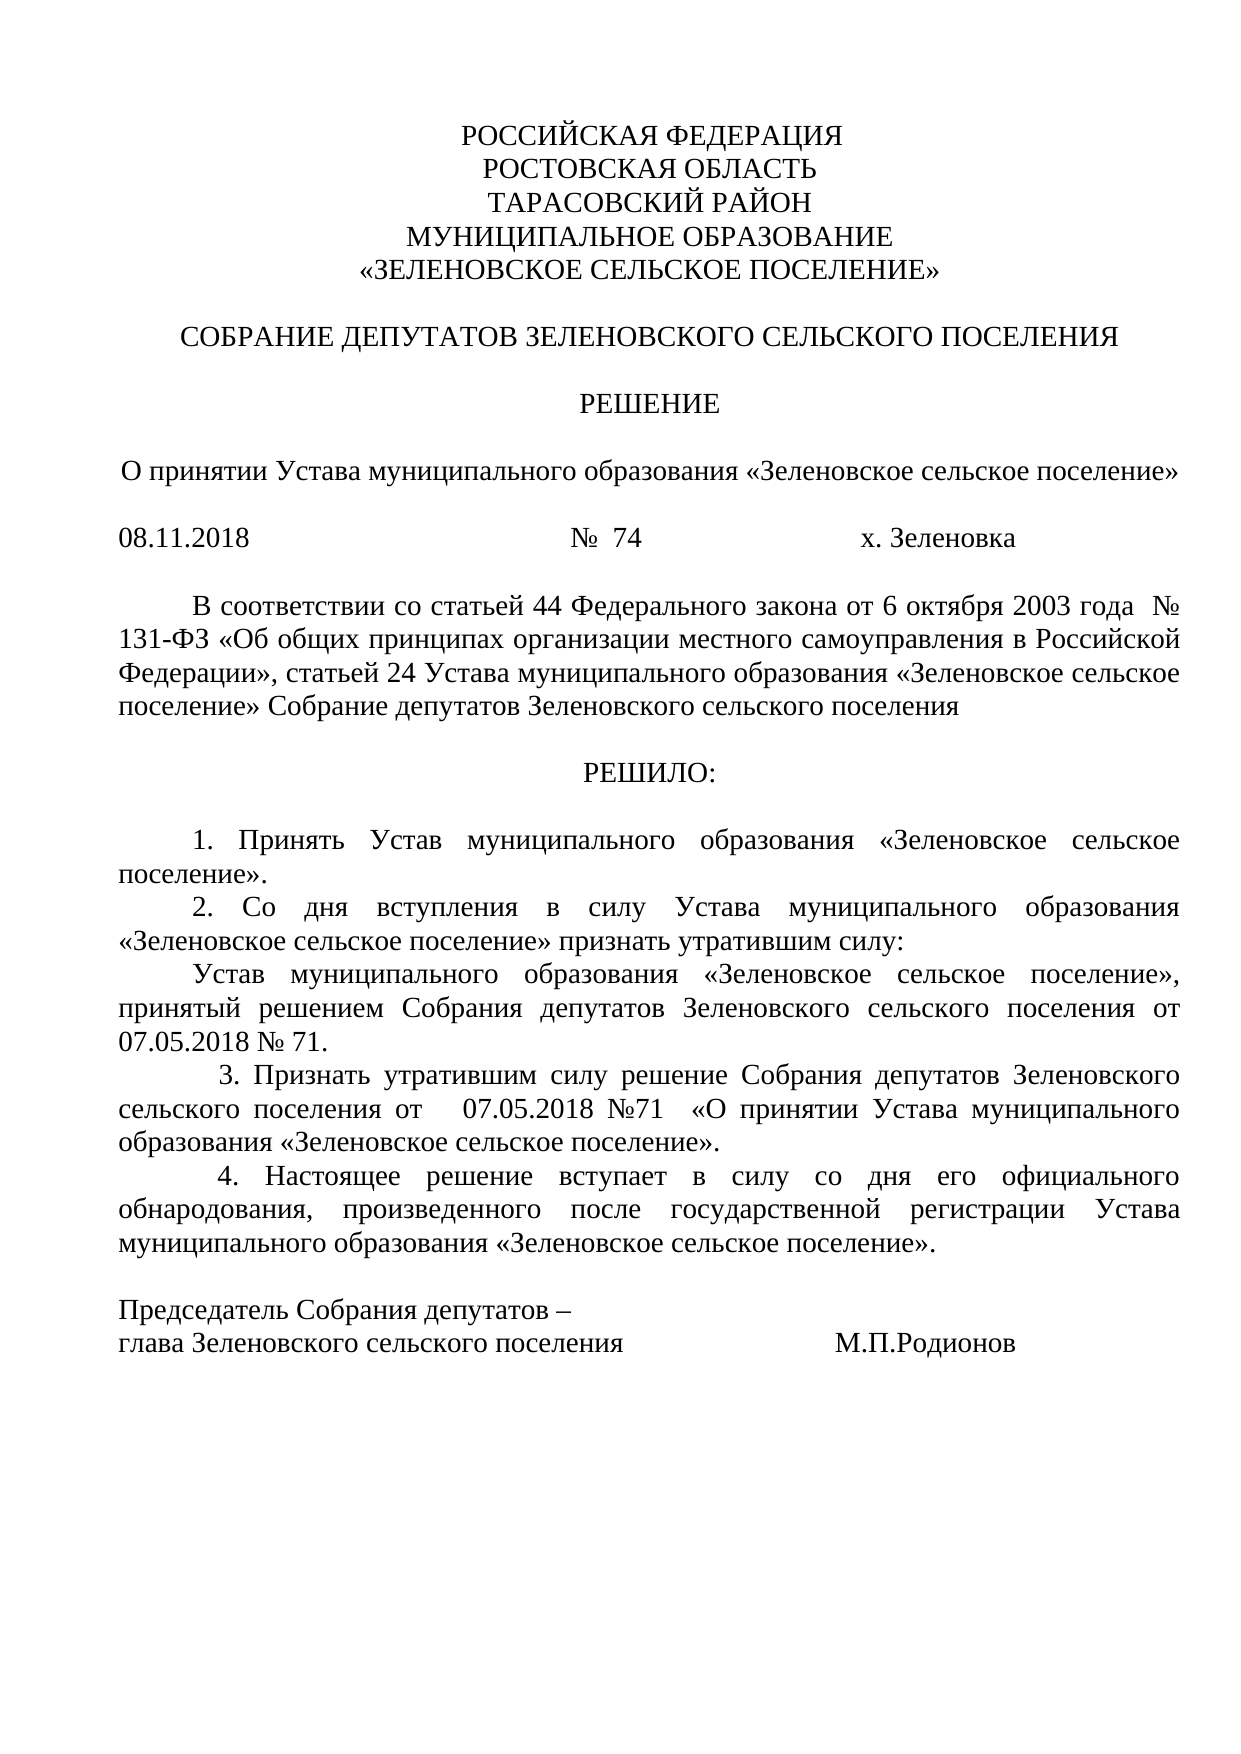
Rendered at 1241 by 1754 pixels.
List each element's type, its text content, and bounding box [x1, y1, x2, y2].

text РЕШЕНИЕ [118, 386, 1181, 420]
text О принятии Устава муниципального образования «Зеленовское сельское поселение» [118, 453, 1182, 487]
text 3. Признать утратившим силу решение Собрания депутатов Зеленовского сельского поселения от 07.05.2018 №71 «О принятии Устава муниципального образования «Зеленовское сельское поселение». [118, 1057, 1181, 1158]
text 1. Принять Устав муниципального образования «Зеленовское сельское поселение». [118, 822, 1181, 889]
text В соответствии со статьей 44 Федерального закона от 6 октября 2003 года № 131-ФЗ «Об общих принципах организации местного самоуправления в Российской Федерации», статьей 24 Устава муниципального образования «Зеленовское сельское поселение» Собрание депутатов Зеленовского сельского поселения [118, 588, 1181, 722]
text Председатель Собрания депутатов – [118, 1292, 1181, 1326]
text РОССИЙСКАЯ ФЕДЕРАЦИЯ [118, 118, 1181, 152]
text МУНИЦИПАЛЬНОЕ ОБРАЗОВАНИЕ [118, 219, 1181, 252]
text РОСТОВСКАЯ ОБЛАСТЬ [118, 152, 1181, 185]
text Устав муниципального образования «Зеленовское сельское поселение», принятый решением Собрания депутатов Зеленовского сельского поселения от 07.05.2018 № 71. [118, 957, 1181, 1057]
text 4. Настоящее решение вступает в силу со дня его официального обнародования, произведенного после государственной регистрации Устава муниципального образования «Зеленовское сельское поселение». [118, 1158, 1181, 1258]
text РЕШИЛО: [118, 755, 1181, 789]
text глава Зеленовского сельского поселения М.П.Родионов [118, 1326, 1181, 1359]
text ТАРАСОВСКИЙ РАЙОН [118, 185, 1181, 219]
text СОБРАНИЕ ДЕПУТАТОВ ЗЕЛЕНОВСКОГО СЕЛЬСКОГО ПОСЕЛЕНИЯ [118, 319, 1181, 353]
text 08.11.2018 № 74 х. Зеленовка [118, 521, 1181, 554]
text «ЗЕЛЕНОВСКОЕ СЕЛЬСКОЕ ПОСЕЛЕНИЕ» [118, 252, 1181, 286]
text 2. Со дня вступления в силу Устава муниципального образования «Зеленовское сельское поселение» признать утратившим силу: [118, 889, 1181, 957]
